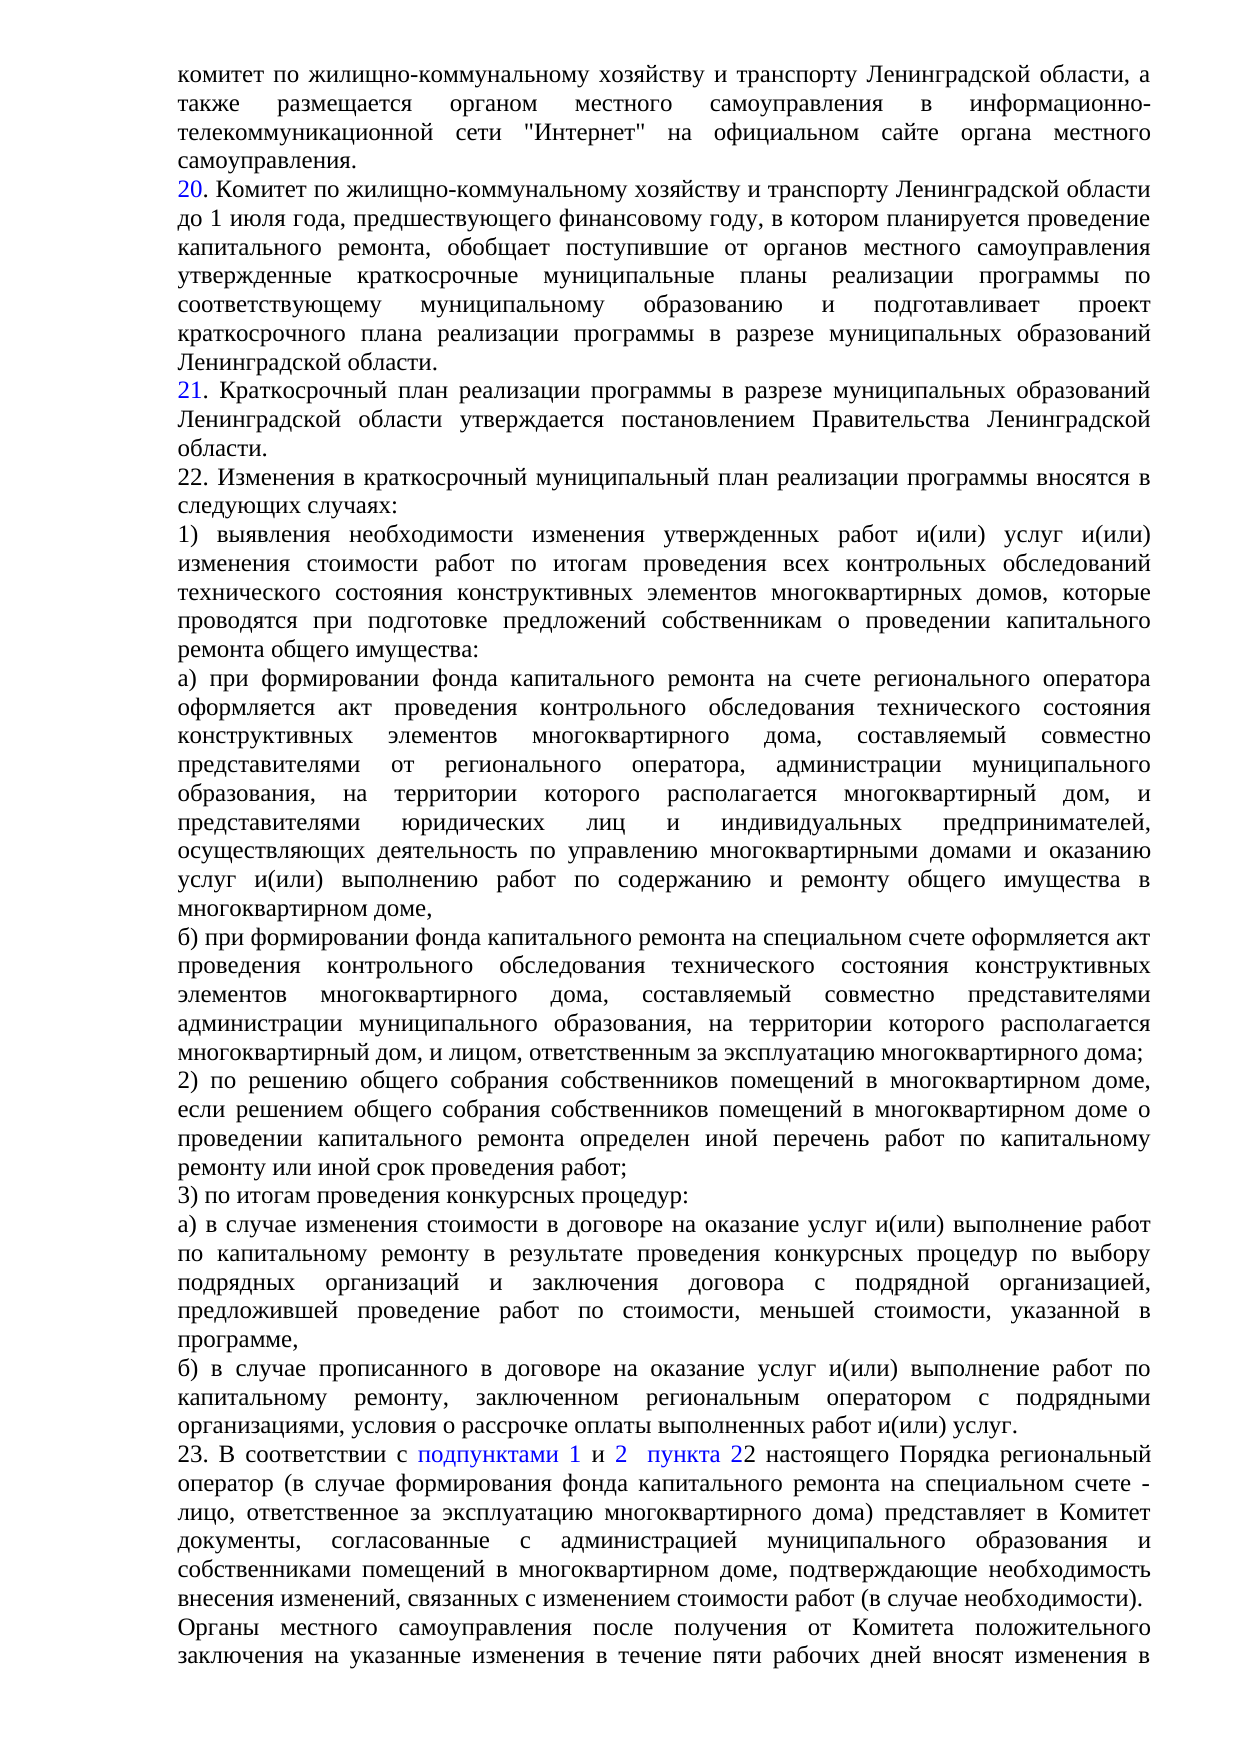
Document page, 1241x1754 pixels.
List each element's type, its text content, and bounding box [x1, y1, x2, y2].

text а) при формировании фонда капитального ремонта на счете регионального оператора оформляется акт проведения контрольного обследования технического состояния конструктивных элементов многоквартирного дома, составляемый совместно представителями от регионального оператора, администрации муниципального образования, на территории которого располагается многоквартирный дом, и представителями юридических лиц и индивидуальных предпринимателей, осуществляющих деятельность по управлению многоквартирными домами и оказанию услуг и(или) выполнению работ по содержанию и ремонту общего имущества в многоквартирном доме, [177, 663, 1152, 922]
text 23. В соответствии с подпунктами 1 и 2 пункта 22 настоящего Порядка региональный оператор (в случае формирования фонда капитального ремонта на специальном счете - лицо, ответственное за эксплуатацию многоквартирного дома) представляет в Комитет документы, согласованные с администрацией муниципального образования и собственниками помещений в многоквартирном доме, подтверждающие необходимость внесения изменений, связанных с изменением стоимости работ (в случае необходимости). [177, 1439, 1152, 1612]
text 21. Краткосрочный план реализации программы в разрезе муниципальных образований Ленинградской области утверждается постановлением Правительства Ленинградской области. [177, 375, 1152, 462]
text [177, 59, 1152, 174]
text б) при формировании фонда капитального ремонта на специальном счете оформляется акт проведения контрольного обследования технического состояния конструктивных элементов многоквартирного дома, составляемый совместно представителями администрации муниципального образования, на территории которого располагается многоквартирный дом, и лицом, ответственным за эксплуатацию многоквартирного дома; [177, 922, 1152, 1065]
text б) в случае прописанного в договоре на оказание услуг и(или) выполнение работ по капитальному ремонту, заключенном региональным оператором с подрядными организациями, условия о рассрочке оплаты выполненных работ и(или) услуг. [177, 1353, 1152, 1439]
text 2) по решению общего собрания собственников помещений в многоквартирном доме, если решением общего собрания собственников помещений в многоквартирном доме о проведении капитального ремонта определен иной перечень работ по капитальному ремонту или иной срок проведения работ; [177, 1065, 1152, 1180]
text а) в случае изменения стоимости в договоре на оказание услуг и(или) выполнение работ по капитальному ремонту в результате проведения конкурсных процедур по выбору подрядных организаций и заключения договора с подрядной организацией, предложившей проведение работ по стоимости, меньшей стоимости, указанной в программе, [177, 1209, 1152, 1353]
text 20. Комитет по жилищно-коммунальному хозяйству и транспорту Ленинградской области до 1 июля года, предшествующего финансовому году, в котором планируется проведение капитального ремонта, обобщает поступившие от органов местного самоуправления утвержденные краткосрочные муниципальные планы реализации программы по соответствующему муниципальному образованию и подготавливает проект краткосрочного плана реализации программы в разрезе муниципальных образований Ленинградской области. [177, 174, 1152, 375]
text 22. Изменения в краткосрочный муниципальный план реализации программы вносятся в следующих случаях: [177, 462, 1152, 519]
text 3) по итогам проведения конкурсных процедур: [177, 1180, 1152, 1209]
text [177, 1612, 1152, 1669]
text 1) выявления необходимости изменения утвержденных работ и(или) услуг и(или) изменения стоимости работ по итогам проведения всех контрольных обследований технического состояния конструктивных элементов многоквартирных домов, которые проводятся при подготовке предложений собственникам о проведении капитального ремонта общего имущества: [177, 519, 1152, 663]
